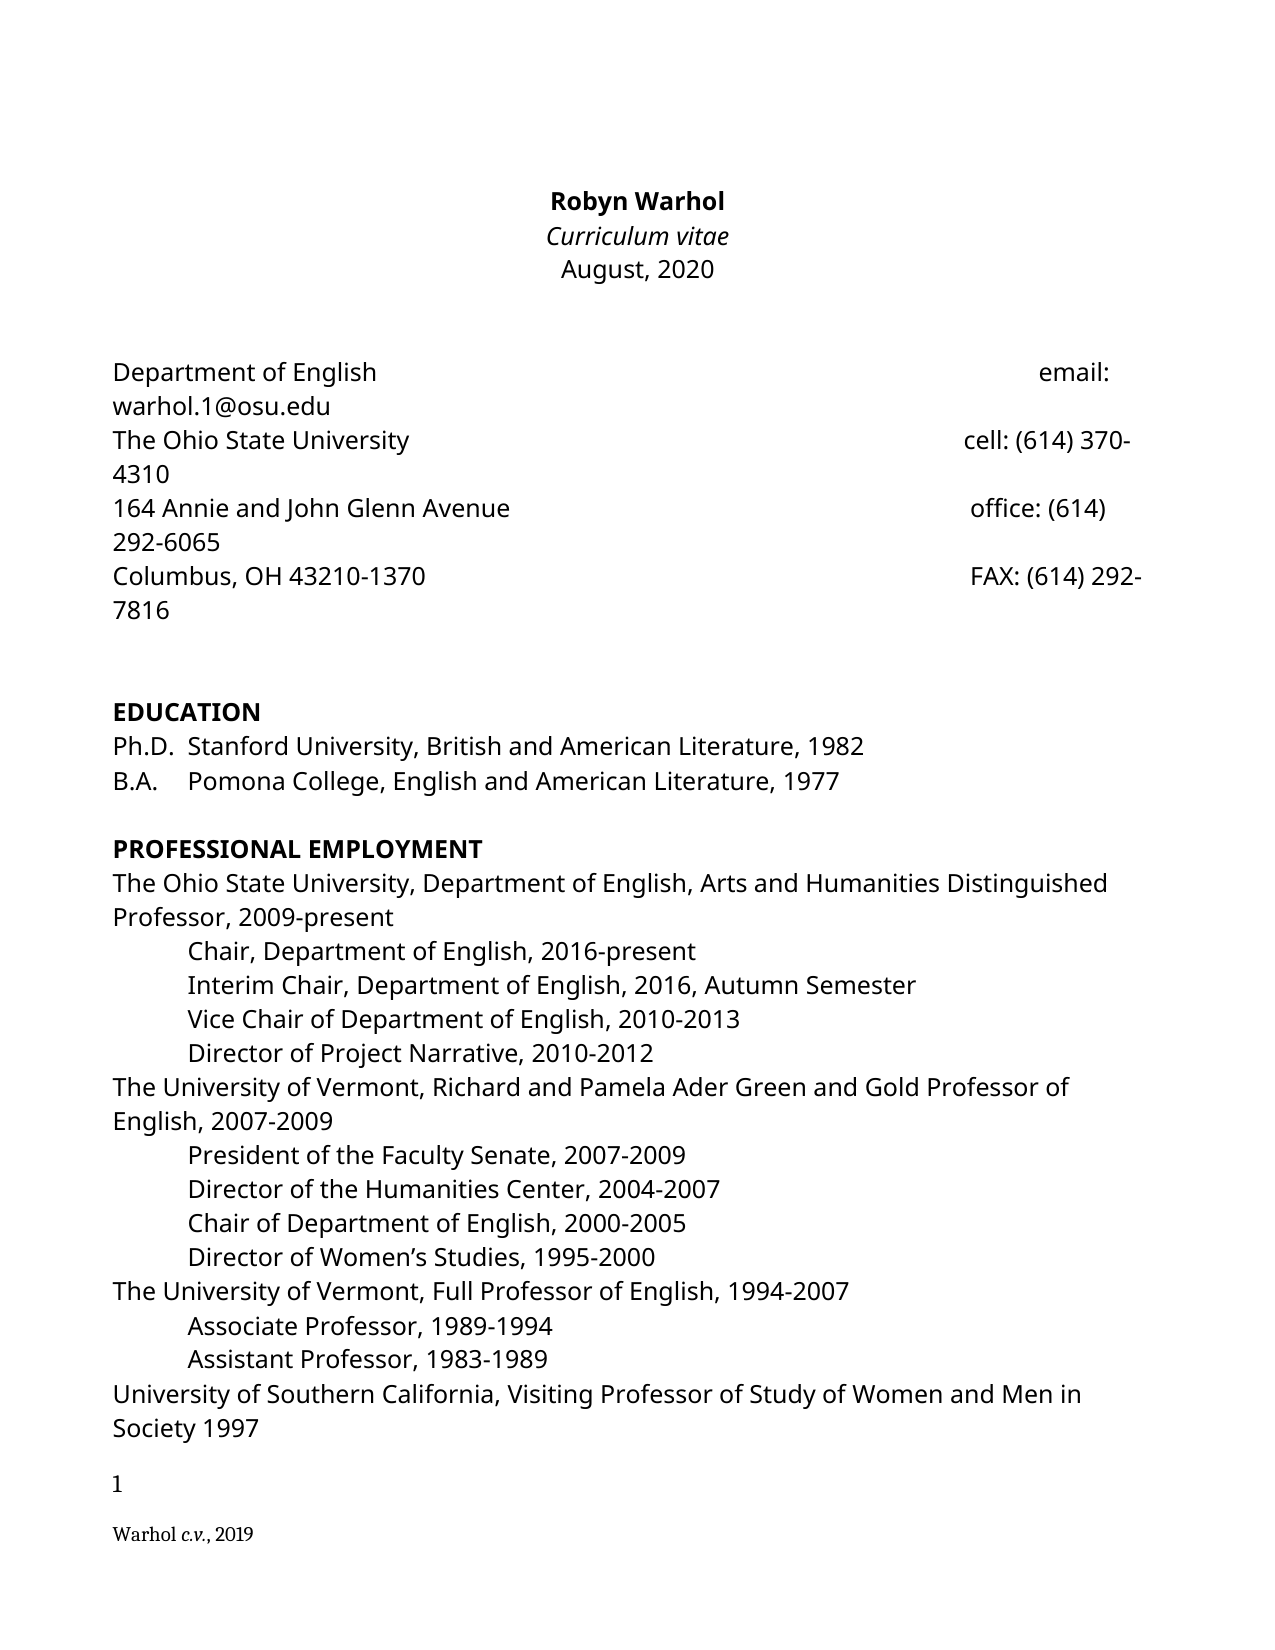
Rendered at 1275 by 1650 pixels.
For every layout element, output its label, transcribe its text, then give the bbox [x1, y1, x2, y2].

text Associate Professor, 1989-1994 [112, 1308, 1162, 1342]
text Director of the Humanities Center, 2004-2007 [112, 1172, 1162, 1206]
text Vice Chair of Department of English, 2010-2013 [112, 1002, 1162, 1036]
text PROFESSIONAL EMPLOYMENT [112, 831, 1162, 865]
text B.A. Pomona College, English and American Literature, 1977 [112, 763, 1162, 797]
text The Ohio State University, Department of English, Arts and Humanities Distinguished Professor, 2009-present [112, 865, 1162, 933]
text Department of English email: warhol.1@osu.edu [112, 354, 1162, 422]
text Ph.D. Stanford University, British and American Literature, 1982 [112, 729, 1162, 763]
text The Ohio State University cell: (614) 370-4310 [112, 422, 1162, 491]
text Chair, Department of English, 2016-present [112, 933, 1162, 967]
text The University of Vermont, Richard and Pamela Ader Green and Gold Professor of English, 2007-2009 [112, 1070, 1162, 1138]
text University of Southern California, Visiting Professor of Study of Women and Men in Society 1997 [112, 1376, 1162, 1444]
text Robyn Warhol [112, 184, 1162, 218]
text Director of Project Narrative, 2010-2012 [112, 1036, 1162, 1070]
text Director of Women’s Studies, 1995-2000 [112, 1240, 1162, 1274]
text Chair of Department of English, 2000-2005 [112, 1206, 1162, 1240]
text Columbus, OH 43210-1370 FAX: (614) 292-7816 [112, 559, 1162, 627]
text 164 Annie and John Glenn Avenue office: (614) 292-6065 [112, 491, 1162, 559]
text EDUCATION [112, 695, 1162, 729]
text The University of Vermont, Full Professor of English, 1994-2007 [112, 1274, 1162, 1308]
text President of the Faculty Senate, 2007-2009 [112, 1138, 1162, 1172]
text August, 2020 [112, 252, 1162, 286]
text Curriculum vitae [112, 218, 1162, 252]
text Assistant Professor, 1983-1989 [112, 1342, 1162, 1376]
text Interim Chair, Department of English, 2016, Autumn Semester [112, 967, 1162, 1002]
